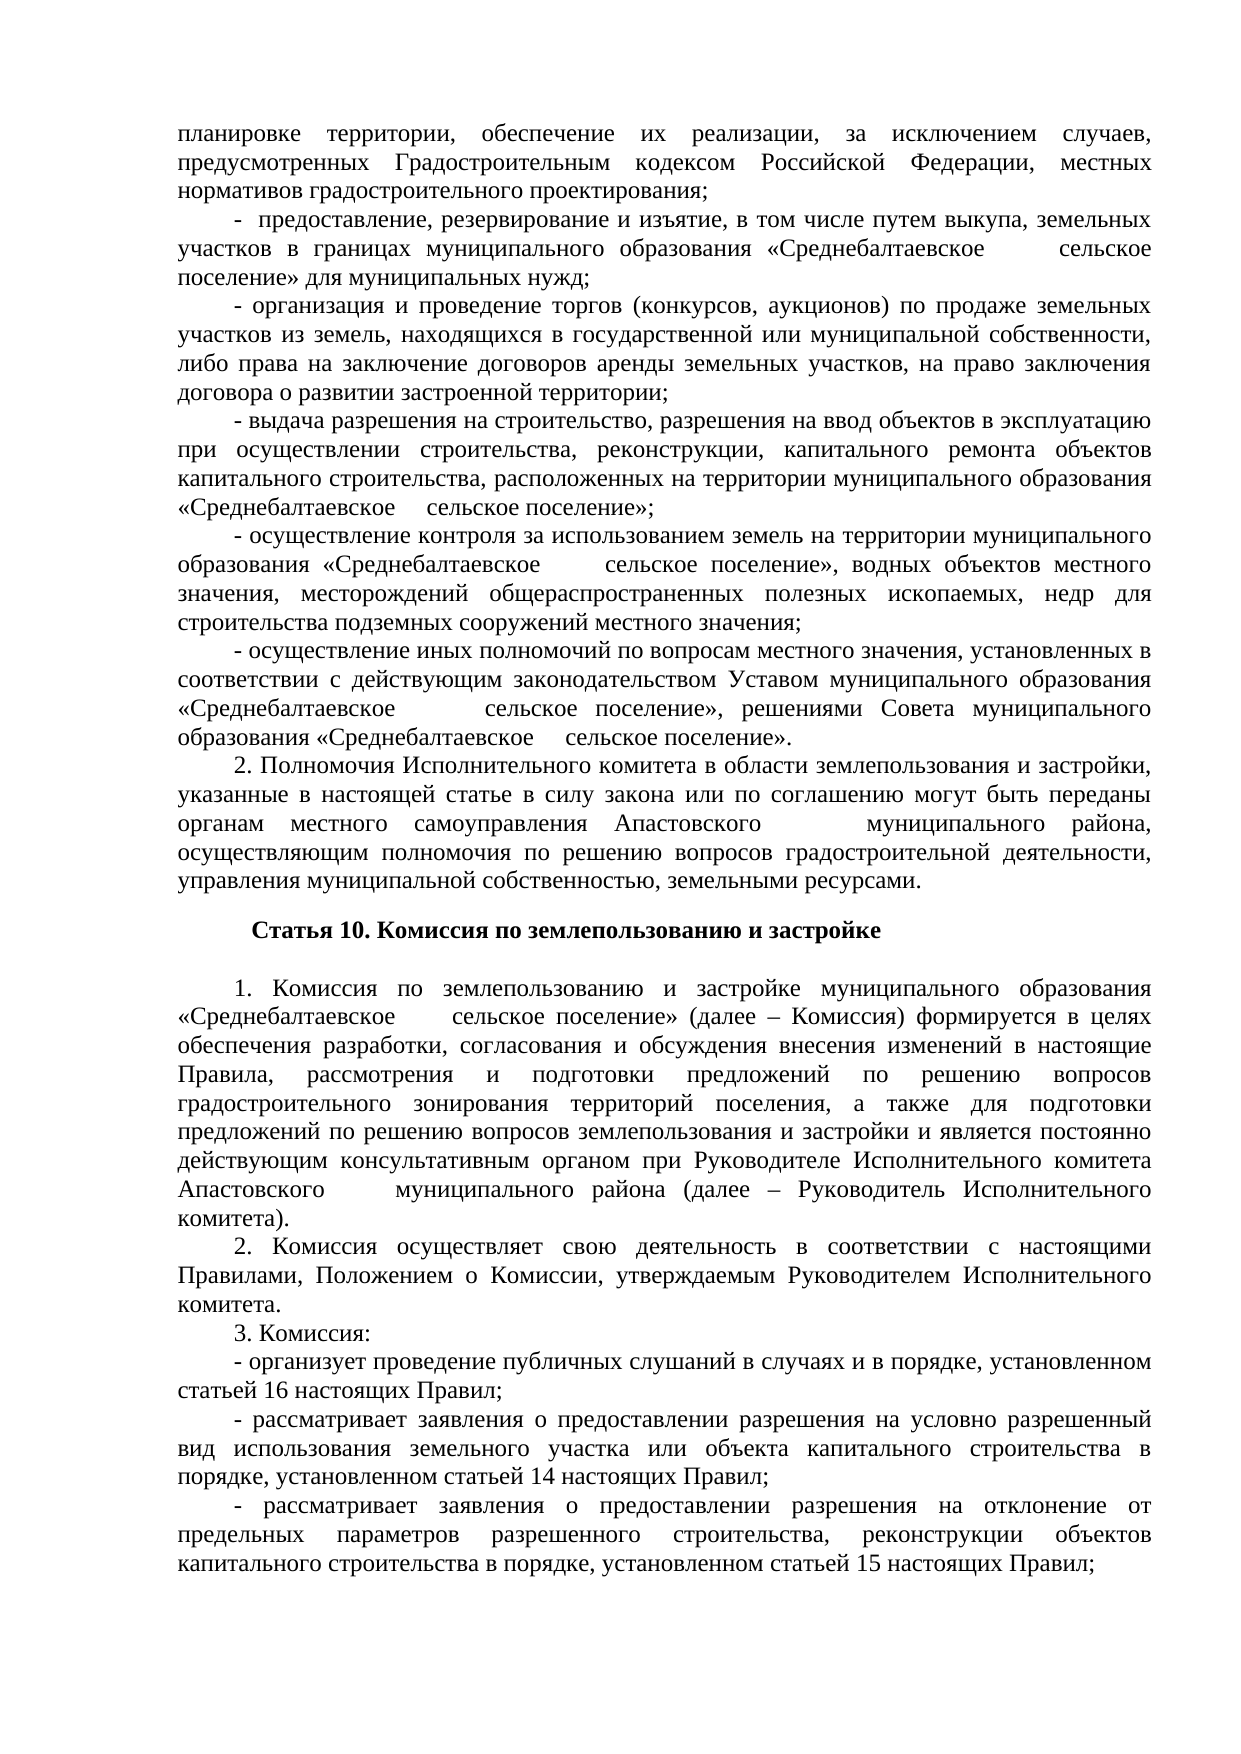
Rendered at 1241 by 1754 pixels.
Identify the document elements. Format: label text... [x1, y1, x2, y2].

text - рассматривает заявления о предоставлении разрешения на отклонение от предельных параметров разрешенного строительства, реконструкции объектов капитального строительства в порядке, установленном статьей 15 настоящих Правил; [177, 1490, 1152, 1576]
text - осуществление иных полномочий по вопросам местного значения, установленных в соответствии с действующим законодательством Уставом муниципального образования «Среднебалтаевское сельское поселение», решениями Совета муниципального образования «Среднебалтаевское сельское поселение». [177, 636, 1152, 751]
text - предоставление, резервирование и изъятие, в том числе путем выкупа, земельных участков в границах муниципального образования «Среднебалтаевское сельское поселение» для муниципальных нужд; [177, 204, 1152, 291]
text 2. Комиссия осуществляет свою деятельность в соответствии с настоящими Правилами, Положением о Комиссии, утверждаемым Руководителем Исполнительного комитета. [177, 1231, 1152, 1318]
text - осуществление контроля за использованием земель на территории муниципального образования «Среднебалтаевское сельское поселение», водных объектов местного значения, месторождений общераспространенных полезных ископаемых, недр для строительства подземных сооружений местного значения; [177, 521, 1152, 636]
text - организация и проведение торгов (конкурсов, аукционов) по продаже земельных участков из земель, находящихся в государственной или муниципальной собственности, либо права на заключение договоров аренды земельных участков, на право заключения договора о развитии застроенной территории; [177, 291, 1152, 406]
text 2. Полномочия Исполнительного комитета в области землепользования и застройки, указанные в настоящей статье в силу закона или по соглашению могут быть переданы органам местного самоуправления Апастовского муниципального района, осуществляющим полномочия по решению вопросов градостроительной деятельности, управления муниципальной собственностью, земельными ресурсами. [177, 751, 1152, 894]
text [177, 118, 1152, 204]
text Статья 10. Комиссия по землепользованию и застройке [177, 915, 1152, 944]
text - рассматривает заявления о предоставлении разрешения на условно разрешенный вид использования земельного участка или объекта капитального строительства в порядке, установленном статьей 14 настоящих Правил; [177, 1404, 1152, 1490]
text - выдача разрешения на строительство, разрешения на ввод объектов в эксплуатацию при осуществлении строительства, реконструкции, капитального ремонта объектов капитального строительства, расположенных на территории муниципального образования «Среднебалтаевское сельское поселение»; [177, 406, 1152, 521]
text 3. Комиссия: [177, 1318, 1152, 1346]
text - организует проведение публичных слушаний в случаях и в порядке, установленном статьей 16 настоящих Правил; [177, 1346, 1152, 1404]
text 1. Комиссия по землепользованию и застройке муниципального образования «Среднебалтаевское сельское поселение» (далее – Комиссия) формируется в целях обеспечения разработки, согласования и обсуждения внесения изменений в настоящие Правила, рассмотрения и подготовки предложений по решению вопросов градостроительного зонирования территорий поселения, а также для подготовки предложений по решению вопросов землепользования и застройки и является постоянно действующим консультативным органом при Руководителе Исполнительного комитета Апастовского муниципального района (далее – Руководитель Исполнительного комитета). [177, 973, 1152, 1231]
